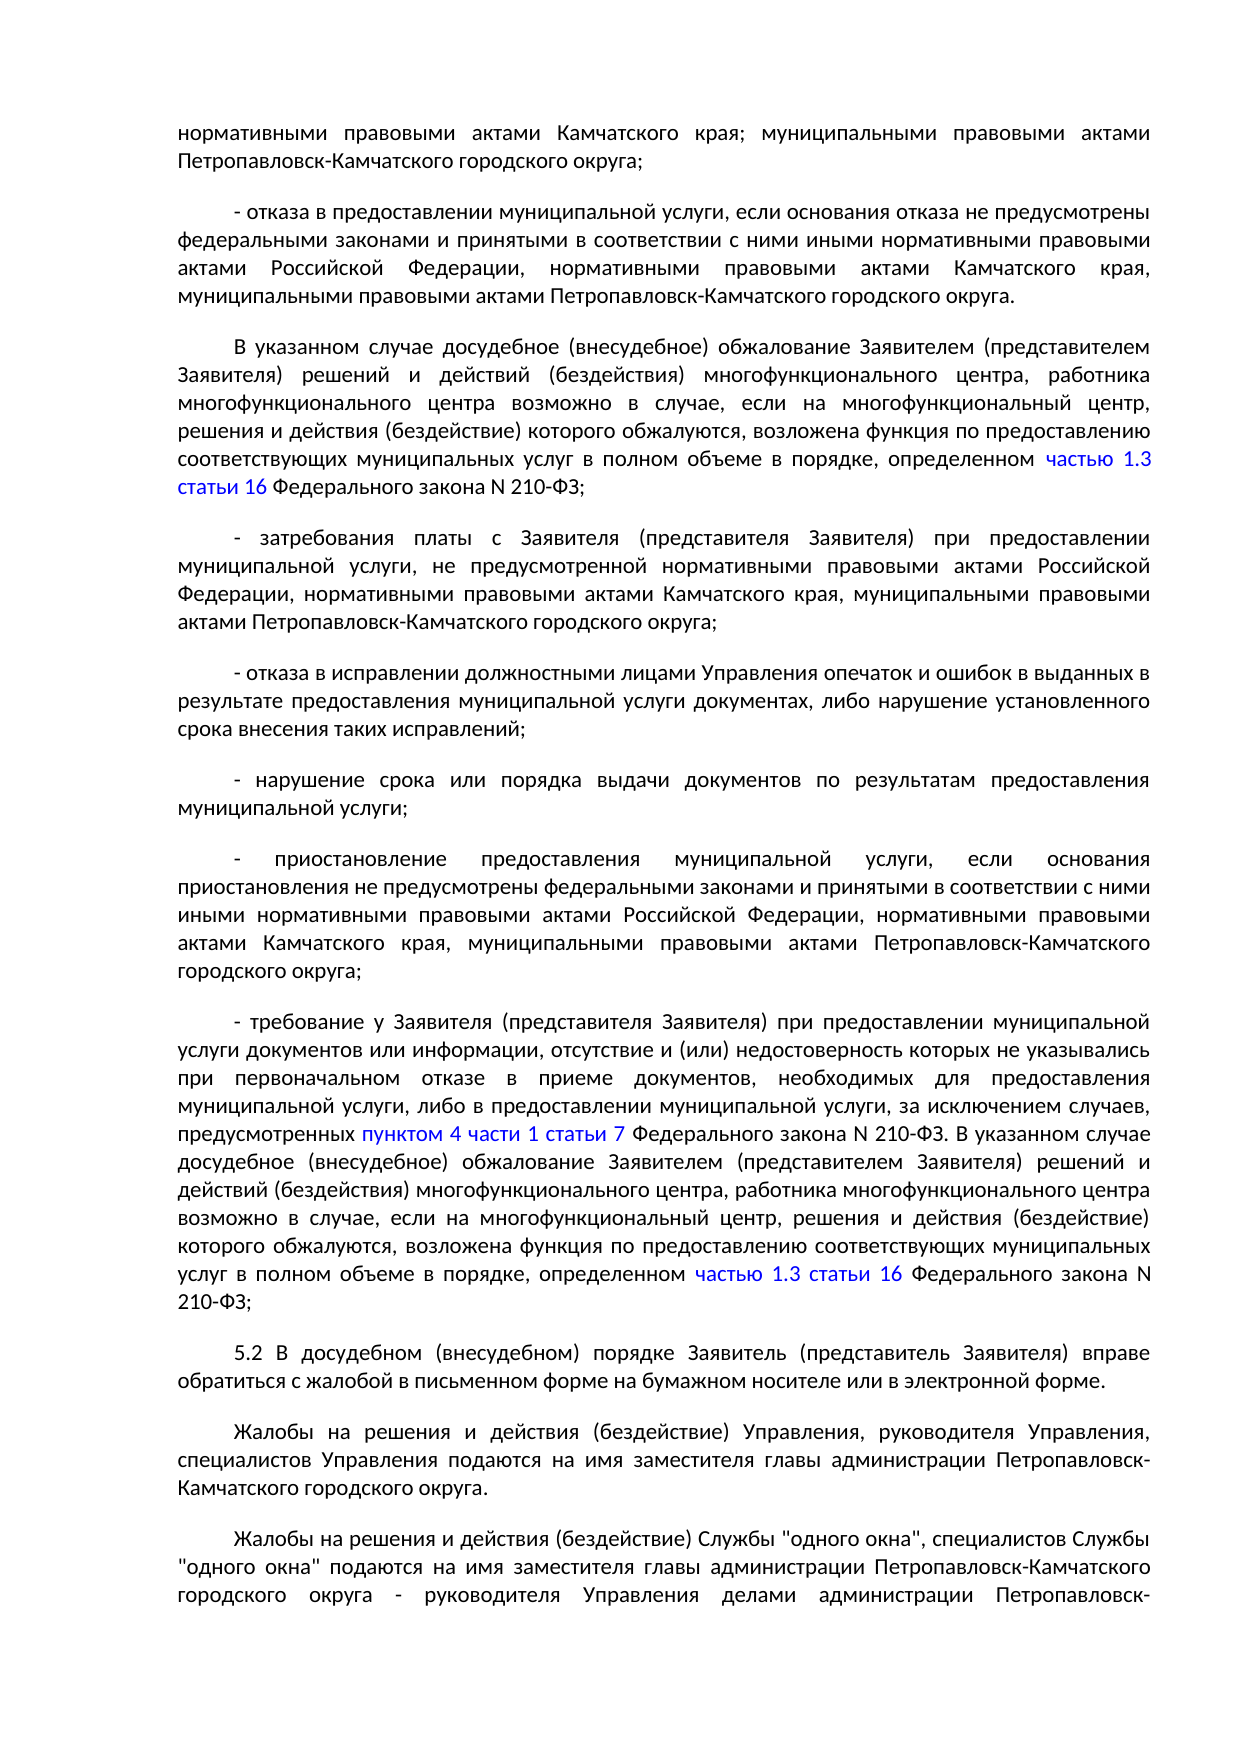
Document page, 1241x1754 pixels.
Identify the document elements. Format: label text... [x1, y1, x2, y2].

text - затребования платы с Заявителя (представителя Заявителя) при предоставлении муниципальной услуги, не предусмотренной нормативными правовыми актами Российской Федерации, нормативными правовыми актами Камчатского края, муниципальными правовыми актами Петропавловск-Камчатского городского округа; [177, 523, 1152, 635]
text - нарушение срока или порядка выдачи документов по результатам предоставления муниципальной услуги; [177, 765, 1152, 821]
text В указанном случае досудебное (внесудебное) обжалование Заявителем (представителем Заявителя) решений и действий (бездействия) многофункционального центра, работника многофункционального центра возможно в случае, если на многофункциональный центр, решения и действия (бездействие) которого обжалуются, возложена функция по предоставлению соответствующих муниципальных услуг в полном объеме в порядке, определенном частью 1.3 статьи 16 Федерального закона N 210-ФЗ; [177, 332, 1152, 500]
text Жалобы на решения и действия (бездействие) Управления, руководителя Управления, специалистов Управления подаются на имя заместителя главы администрации Петропавловск-Камчатского городского округа. [177, 1417, 1152, 1501]
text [177, 1524, 1152, 1608]
text 5.2 В досудебном (внесудебном) порядке Заявитель (представитель Заявителя) вправе обратиться с жалобой в письменном форме на бумажном носителе или в электронной форме. [177, 1338, 1152, 1394]
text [177, 118, 1152, 174]
text - приостановление предоставления муниципальной услуги, если основания приостановления не предусмотрены федеральными законами и принятыми в соответствии с ними иными нормативными правовыми актами Российской Федерации, нормативными правовыми актами Камчатского края, муниципальными правовыми актами Петропавловск-Камчатского городского округа; [177, 844, 1152, 984]
text - отказа в исправлении должностными лицами Управления опечаток и ошибок в выданных в результате предоставления муниципальной услуги документах, либо нарушение установленного срока внесения таких исправлений; [177, 658, 1152, 742]
text - требование у Заявителя (представителя Заявителя) при предоставлении муниципальной услуги документов или информации, отсутствие и (или) недостоверность которых не указывались при первоначальном отказе в приеме документов, необходимых для предоставления муниципальной услуги, либо в предоставлении муниципальной услуги, за исключением случаев, предусмотренных пунктом 4 части 1 статьи 7 Федерального закона N 210-ФЗ. В указанном случае досудебное (внесудебное) обжалование Заявителем (представителем Заявителя) решений и действий (бездействия) многофункционального центра, работника многофункционального центра возможно в случае, если на многофункциональный центр, решения и действия (бездействие) которого обжалуются, возложена функция по предоставлению соответствующих муниципальных услуг в полном объеме в порядке, определенном частью 1.3 статьи 16 Федерального закона N 210-ФЗ; [177, 1007, 1152, 1315]
text - отказа в предоставлении муниципальной услуги, если основания отказа не предусмотрены федеральными законами и принятыми в соответствии с ними иными нормативными правовыми актами Российской Федерации, нормативными правовыми актами Камчатского края, муниципальными правовыми актами Петропавловск-Камчатского городского округа. [177, 197, 1152, 309]
